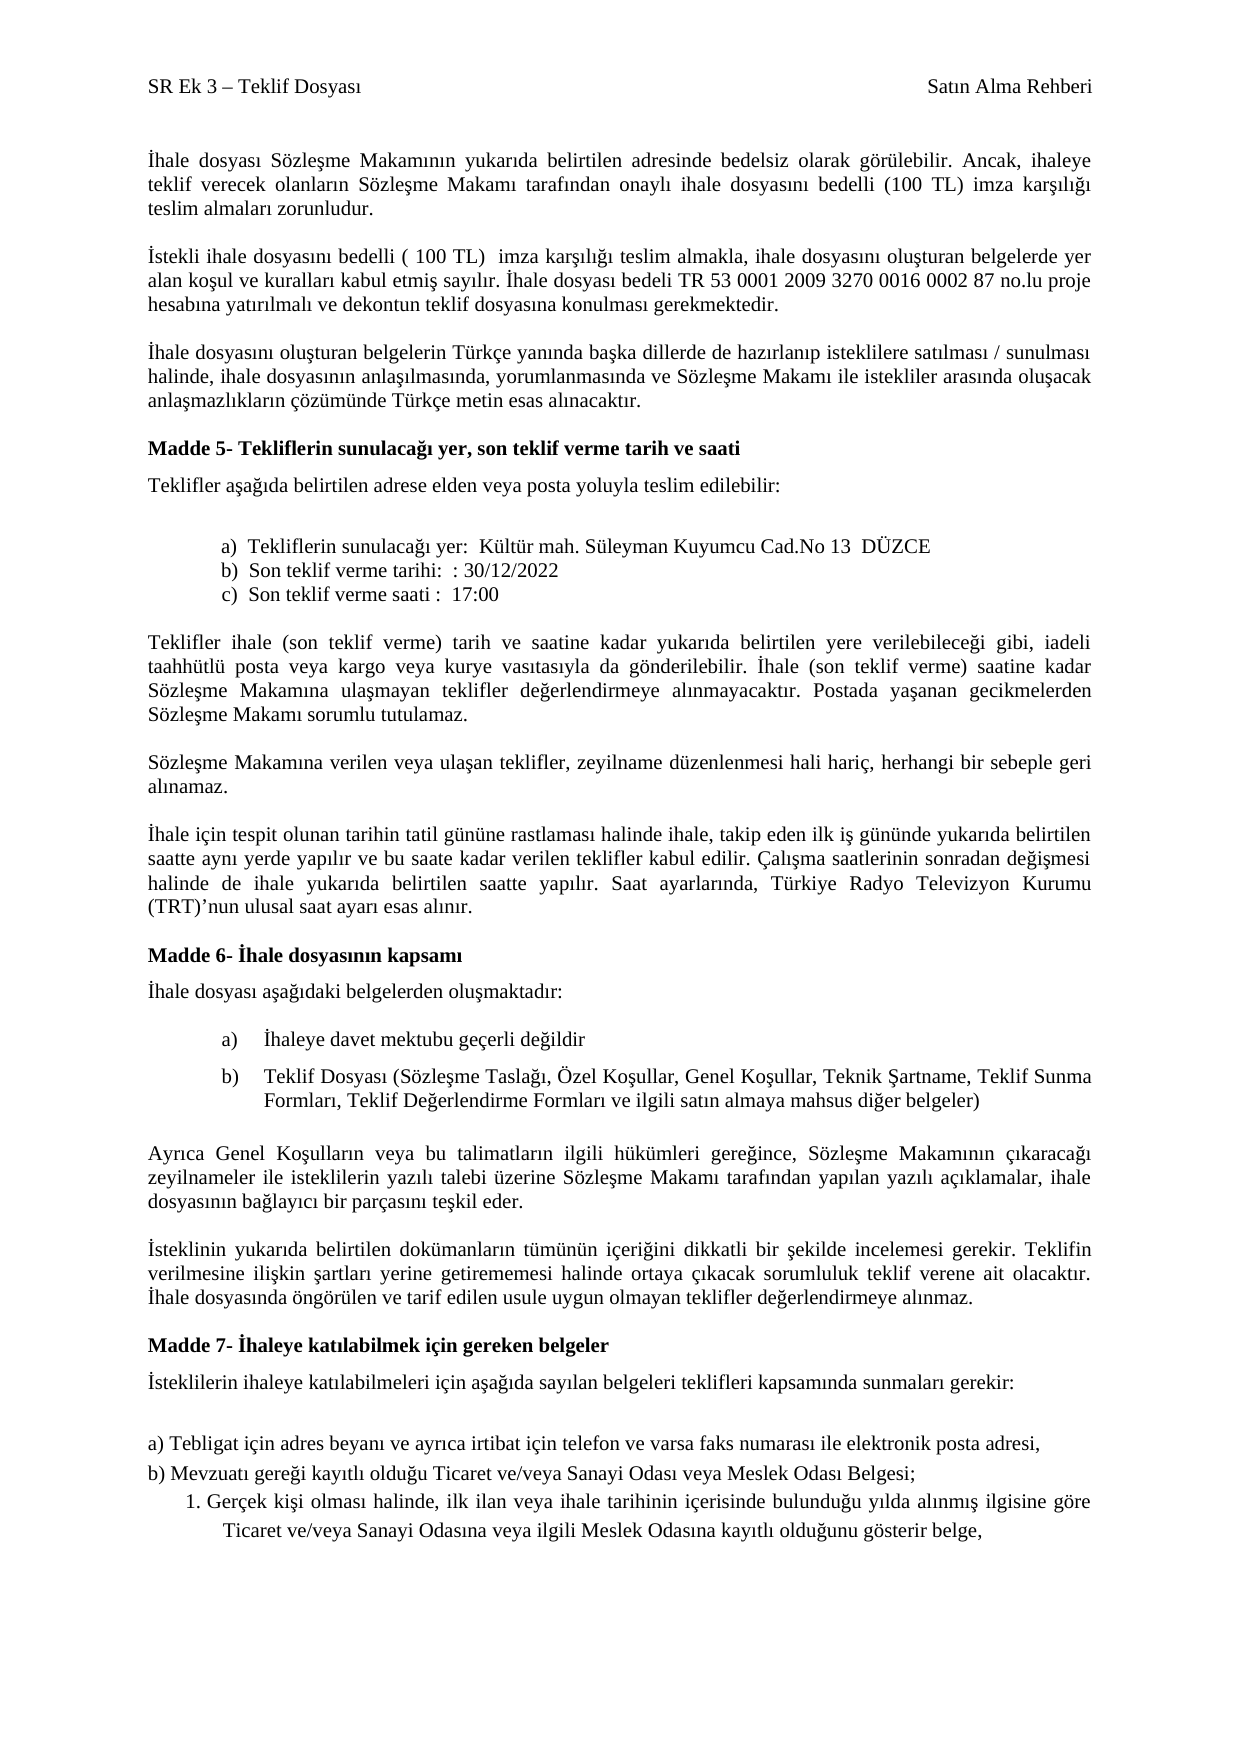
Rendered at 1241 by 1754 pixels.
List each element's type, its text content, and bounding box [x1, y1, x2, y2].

text İsteklinin yukarıda belirtilen dokümanların tümünün içeriğini dikkatli bir şekilde incelemesi gerekir. Teklifin verilmesine ilişkin şartları yerine getirememesi halinde ortaya çıkacak sorumluluk teklif verene ait olacaktır. İhale dosyasında öngörülen ve tarif edilen usule uygun olmayan teklifler değerlendirmeye alınmaz. [148, 1237, 1093, 1309]
text İhale dosyası aşağıdaki belgelerden oluşmaktadır: [148, 979, 1093, 1003]
text Teklifler ihale (son teklif verme) tarih ve saatine kadar yukarıda belirtilen yere verilebileceği gibi, iadeli taahhütlü posta veya kargo veya kurye vasıtasıyla da gönderilebilir. İhale (son teklif verme) saatine kadar Sözleşme Makamına ulaşmayan teklifler değerlendirmeye alınmayacaktır. Postada yaşanan gecikmelerden Sözleşme Makamı sorumlu tutulamaz. [148, 630, 1093, 726]
text c) Son teklif verme saati : 17:00 [185, 582, 1093, 606]
text İhale dosyasını oluşturan belgelerin Türkçe yanında başka dillerde de hazırlanıp isteklilere satılması / sunulması halinde, ihale dosyasının anlaşılmasında, yorumlanmasında ve Sözleşme Makamı ile istekliler arasında oluşacak anlaşmazlıkların çözümünde Türkçe metin esas alınacaktır. [148, 340, 1093, 412]
text Sözleşme Makamına verilen veya ulaşan teklifler, zeyilname düzenlenmesi hali hariç, herhangi bir sebeple geri alınamaz. [148, 750, 1093, 798]
text a) Tebligat için adres beyanı ve ayrıca irtibat için telefon ve varsa faks numarası ile elektronik posta adresi, [148, 1430, 1093, 1454]
text b) Mevzuatı gereği kayıtlı olduğu Ticaret ve/veya Sanayi Odası veya Meslek Odası Belgesi; [148, 1461, 1093, 1485]
list İhaleye davet mektubu geçerli değildir [221, 1027, 1093, 1051]
text Ayrıca Genel Koşulların veya bu talimatların ilgili hükümleri gereğince, Sözleşme Makamının çıkaracağı zeyilnameler ile isteklilerin yazılı talebi üzerine Sözleşme Makamı tarafından yapılan yazılı açıklamalar, ihale dosyasının bağlayıcı bir parçasını teşkil eder. [148, 1141, 1093, 1213]
list Gerçek kişi olması halinde, ilk ilan veya ihale tarihinin içerisinde bulunduğu yılda alınmış ilgisine göre Ticaret ve/veya Sanayi Odasına veya ilgili Meslek Odasına kayıtlı olduğunu gösterir belge, [185, 1485, 1093, 1543]
text a) Tekliflerin sunulacağı yer: Kültür mah. Süleyman Kuyumcu Cad.No 13 DÜZCE [185, 533, 1093, 558]
text Madde 5- Tekliflerin sunulacağı yer, son teklif verme tarih ve saati [148, 436, 1093, 460]
text İhale dosyası Sözleşme Makamının yukarıda belirtilen adresinde bedelsiz olarak görülebilir. Ancak, ihaleye teklif verecek olanların Sözleşme Makamı tarafından onaylı ihale dosyasını bedelli (100 TL) imza karşılığı teslim almaları zorunludur. [148, 148, 1093, 220]
list Teklif Dosyası (Sözleşme Taslağı, Özel Koşullar, Genel Koşullar, Teknik Şartname, Teklif Sunma Formları, Teklif Değerlendirme Formları ve ilgili satın almaya mahsus diğer belgeler) [221, 1064, 1093, 1112]
text Teklifler aşağıda belirtilen adrese elden veya posta yoluyla teslim edilebilir: [148, 473, 1093, 497]
text Madde 7- İhaleye katılabilmek için gereken belgeler [148, 1333, 1093, 1357]
text İstekli ihale dosyasını bedelli ( 100 TL) imza karşılığı teslim almakla, ihale dosyasını oluşturan belgelerde yer alan koşul ve kuralları kabul etmiş sayılır. İhale dosyası bedeli TR 53 0001 2009 3270 0016 0002 87 no.lu proje hesabına yatırılmalı ve dekontun teklif dosyasına konulması gerekmektedir. [148, 244, 1093, 316]
text İsteklilerin ihaleye katılabilmeleri için aşağıda sayılan belgeleri teklifleri kapsamında sunmaları gerekir: [148, 1370, 1093, 1394]
text Madde 6- İhale dosyasının kapsamı [148, 943, 1093, 967]
text İhale için tespit olunan tarihin tatil gününe rastlaması halinde ihale, takip eden ilk iş gününde yukarıda belirtilen saatte aynı yerde yapılır ve bu saate kadar verilen teklifler kabul edilir. Çalışma saatlerinin sonradan değişmesi halinde de ihale yukarıda belirtilen saatte yapılır. Saat ayarlarında, Türkiye Radyo Televizyon Kurumu (TRT)’nun ulusal saat ayarı esas alınır. [148, 822, 1093, 918]
text b) Son teklif verme tarihi: : 30/12/2022 [185, 558, 1093, 582]
